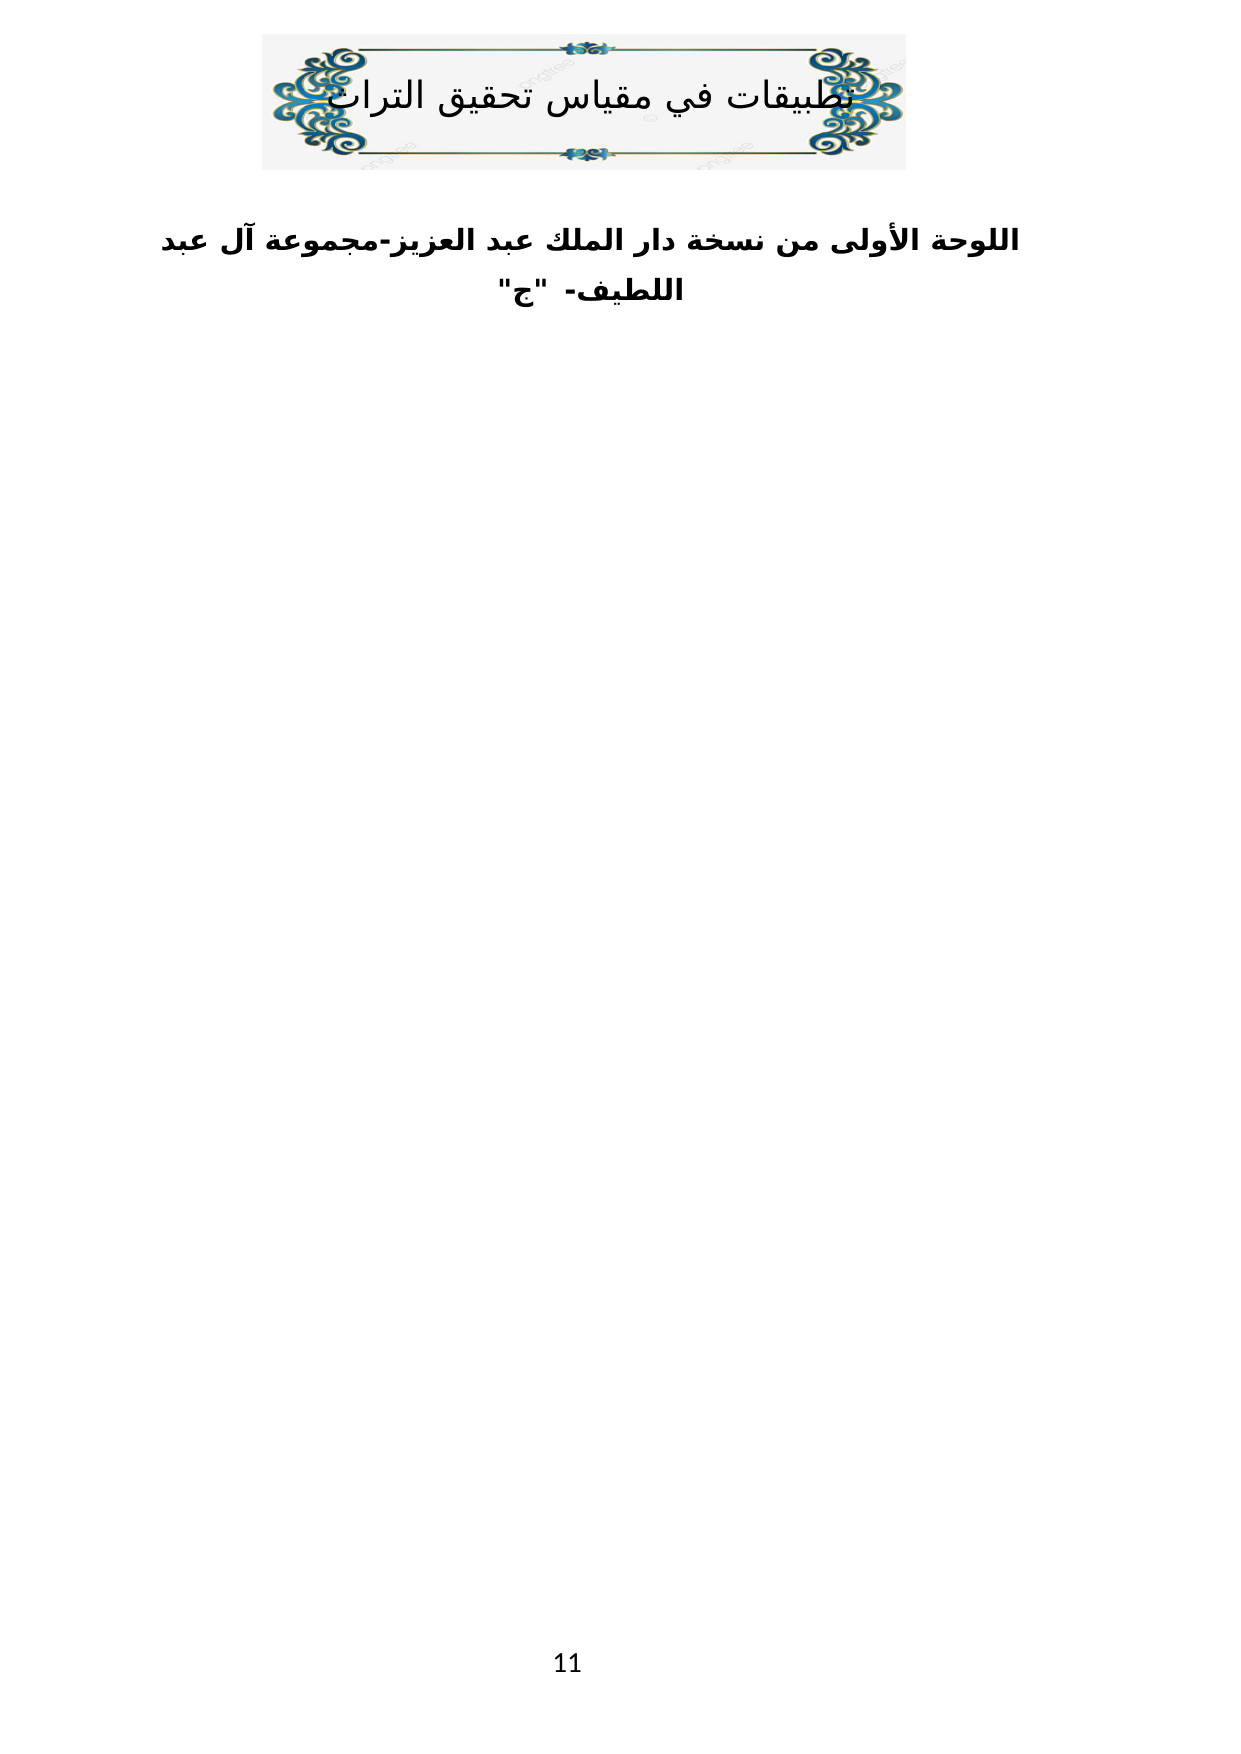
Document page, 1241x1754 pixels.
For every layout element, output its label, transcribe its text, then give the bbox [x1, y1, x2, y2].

text اللوحة الأولى من نسخة دار الملك عبد العزيز-مجموعة آل عبد اللطيف- "ج" [148, 223, 1033, 311]
picture [262, 34, 907, 170]
